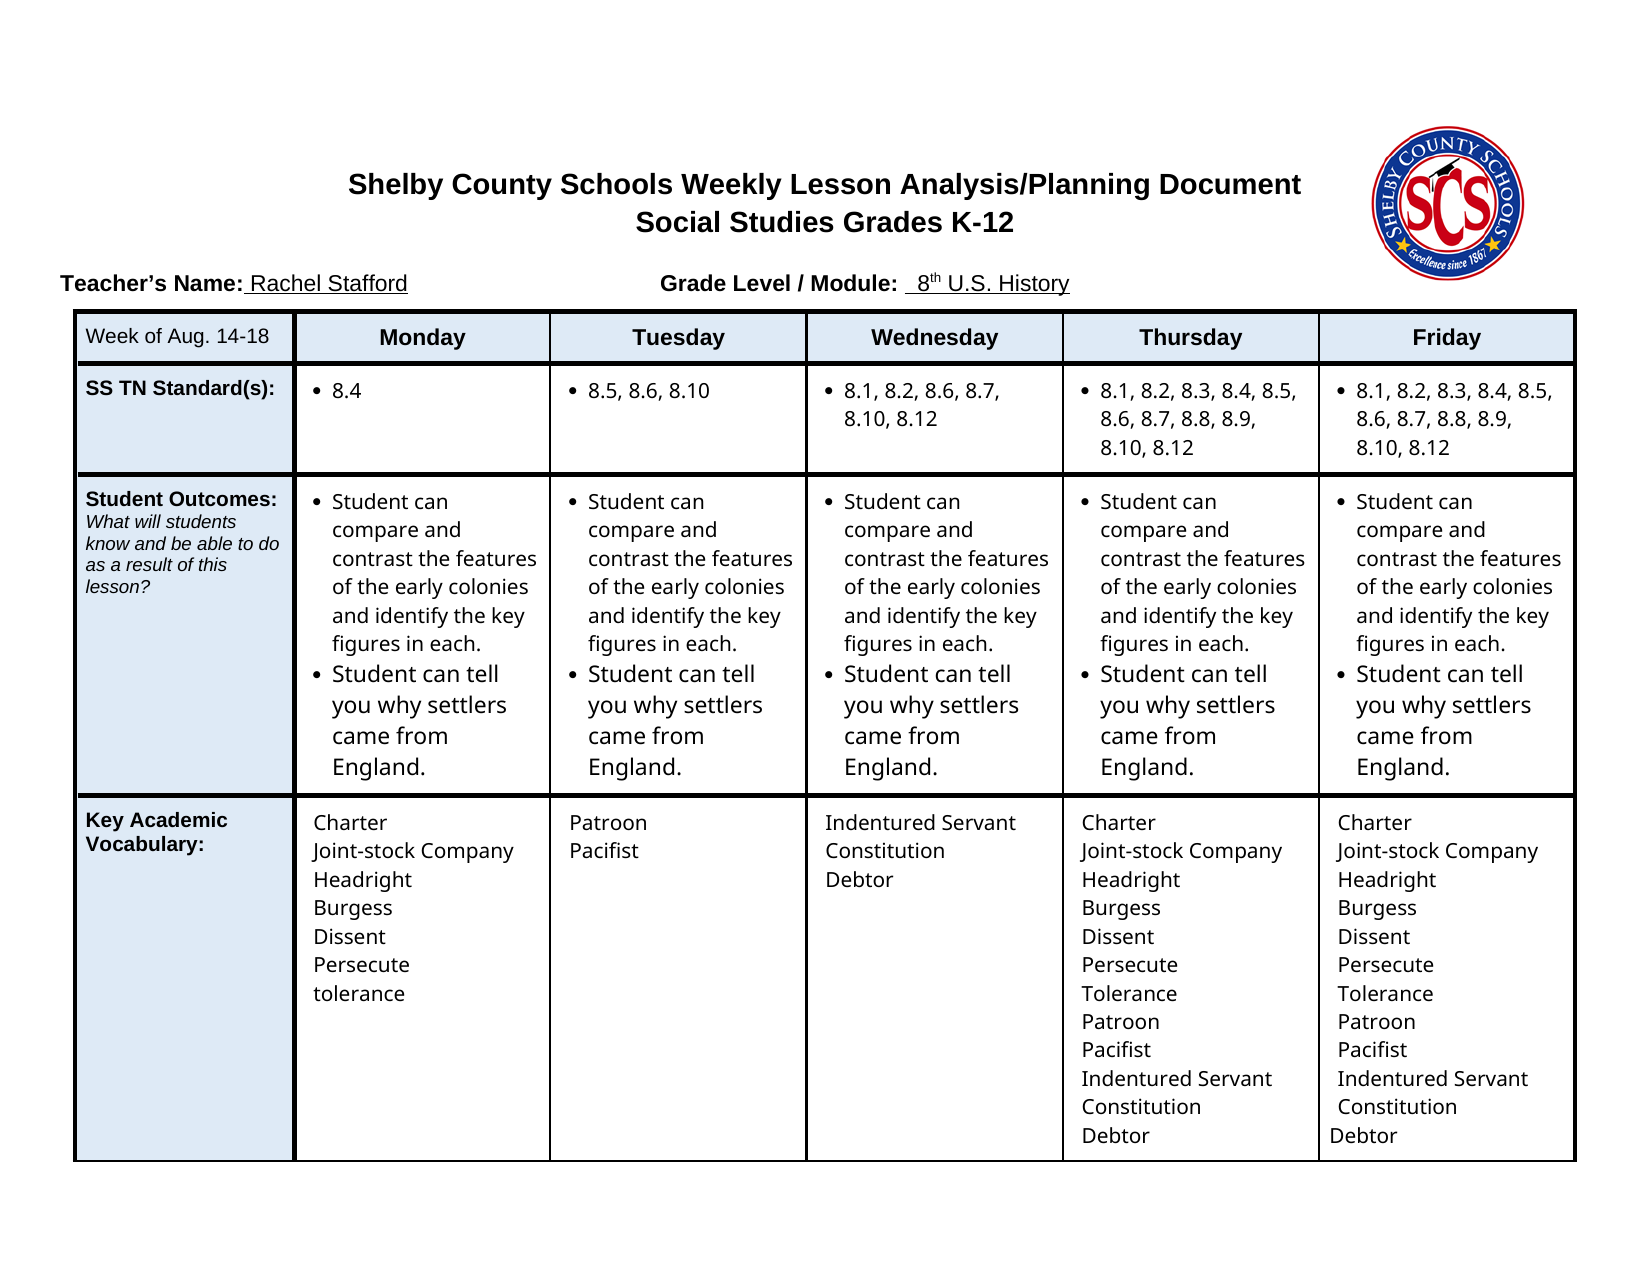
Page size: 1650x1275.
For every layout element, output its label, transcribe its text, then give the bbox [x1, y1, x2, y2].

text Teacher’s Name: Rachel Stafford Grade Level / Module: 8th U.S. History [60, 270, 1590, 297]
picture [1335, 239, 1560, 270]
table_header Wednesday [808, 314, 1062, 361]
table_cell Charter Joint-stock Company Headright Burgess Dissent Persecute Tolerance Patroon Pacifist Indentured Servant Constitution Debtor [1320, 798, 1573, 1160]
table_cell 8.1, 8.2, 8.6, 8.7, 8.10, 8.12 [808, 366, 1062, 472]
picture [1335, 200, 1560, 205]
table_cell Student can compare and contrast the features of the early colonies and identify the key figures in each. Student can tell you why settlers came from England. [297, 477, 549, 793]
table_cell SS TN Standard(s): [77, 362, 292, 472]
table_header Thursday [1064, 314, 1318, 361]
table_cell 8.5, 8.6, 8.10 [551, 366, 805, 472]
table_cell Student can compare and contrast the features of the early colonies and identify the key figures in each. Student can tell you why settlers came from England. [808, 477, 1062, 793]
text Social Studies Grades K-12 [60, 205, 1590, 239]
table_header Monday [297, 314, 549, 361]
table_cell Student Outcomes: What will students know and be able to do as a result of this lesson? [77, 473, 292, 793]
table_header Week of Aug. 14-18 [77, 314, 292, 361]
table_cell 8.4 [297, 366, 549, 472]
table_cell 8.1, 8.2, 8.3, 8.4, 8.5, 8.6, 8.7, 8.8, 8.9, 8.10, 8.12 [1320, 366, 1573, 472]
table_cell Student can compare and contrast the features of the early colonies and identify the key figures in each. Student can tell you why settlers came from England. [1064, 477, 1318, 793]
table_header Friday [1320, 314, 1573, 361]
table_cell Charter Joint-stock Company Headright Burgess Dissent Persecute Tolerance Patroon Pacifist Indentured Servant Constitution Debtor [1064, 798, 1318, 1160]
table_cell Student can compare and contrast the features of the early colonies and identify the key figures in each. Student can tell you why settlers came from England. [551, 477, 805, 793]
table_cell Key Academic Vocabulary: [77, 794, 292, 1160]
table_header Tuesday [551, 314, 805, 361]
table_cell Indentured Servant Constitution Debtor [808, 798, 1062, 1160]
picture [1335, 125, 1560, 167]
table_cell Charter Joint-stock Company Headright Burgess Dissent Persecute tolerance [297, 798, 549, 1160]
text Shelby County Schools Weekly Lesson Analysis/Planning Document [60, 167, 1590, 200]
table_cell Patroon Pacifist [551, 798, 805, 1160]
table_cell Student can compare and contrast the features of the early colonies and identify the key figures in each. Student can tell you why settlers came from England. [1320, 477, 1573, 793]
table_cell 8.1, 8.2, 8.3, 8.4, 8.5, 8.6, 8.7, 8.8, 8.9, 8.10, 8.12 [1064, 366, 1318, 472]
